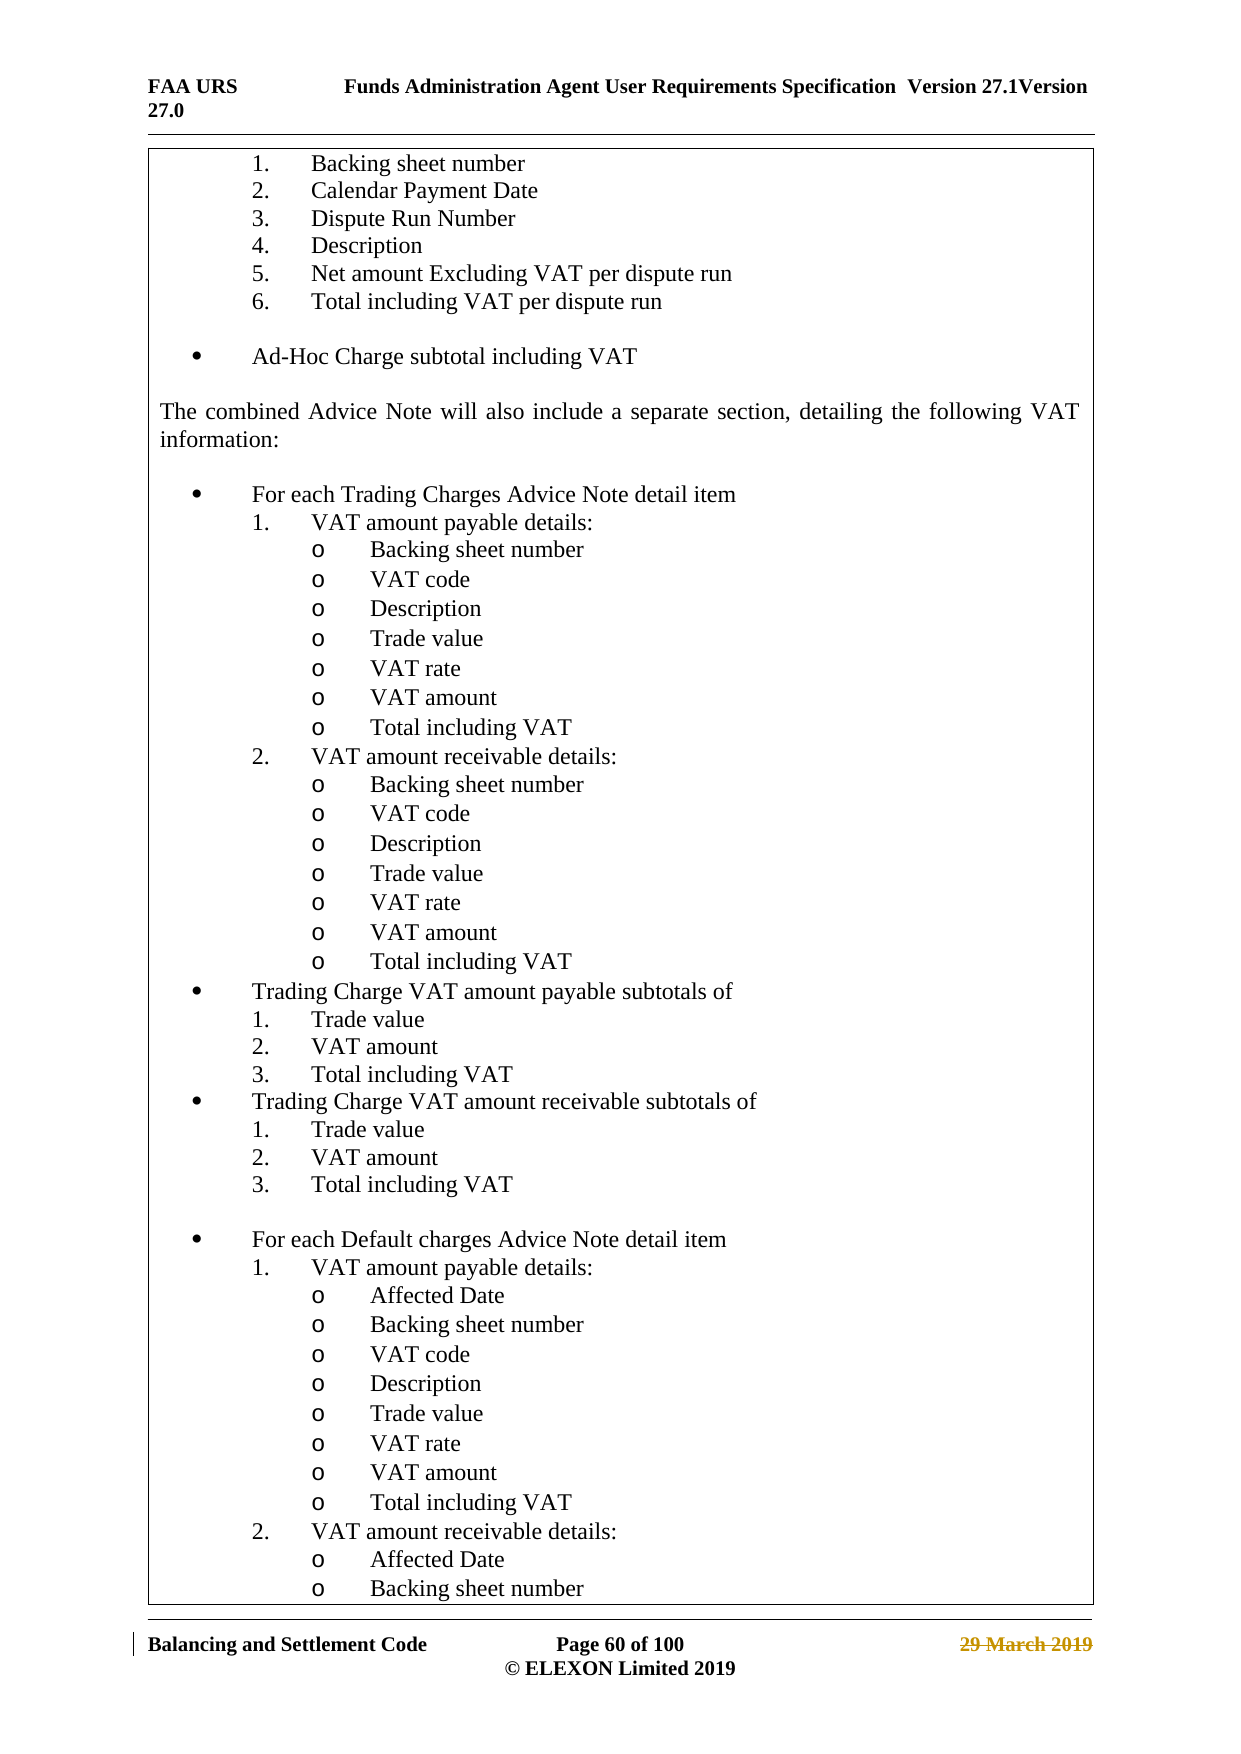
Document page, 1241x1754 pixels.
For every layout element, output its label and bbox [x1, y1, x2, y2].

table_cell [149, 149, 1093, 1604]
